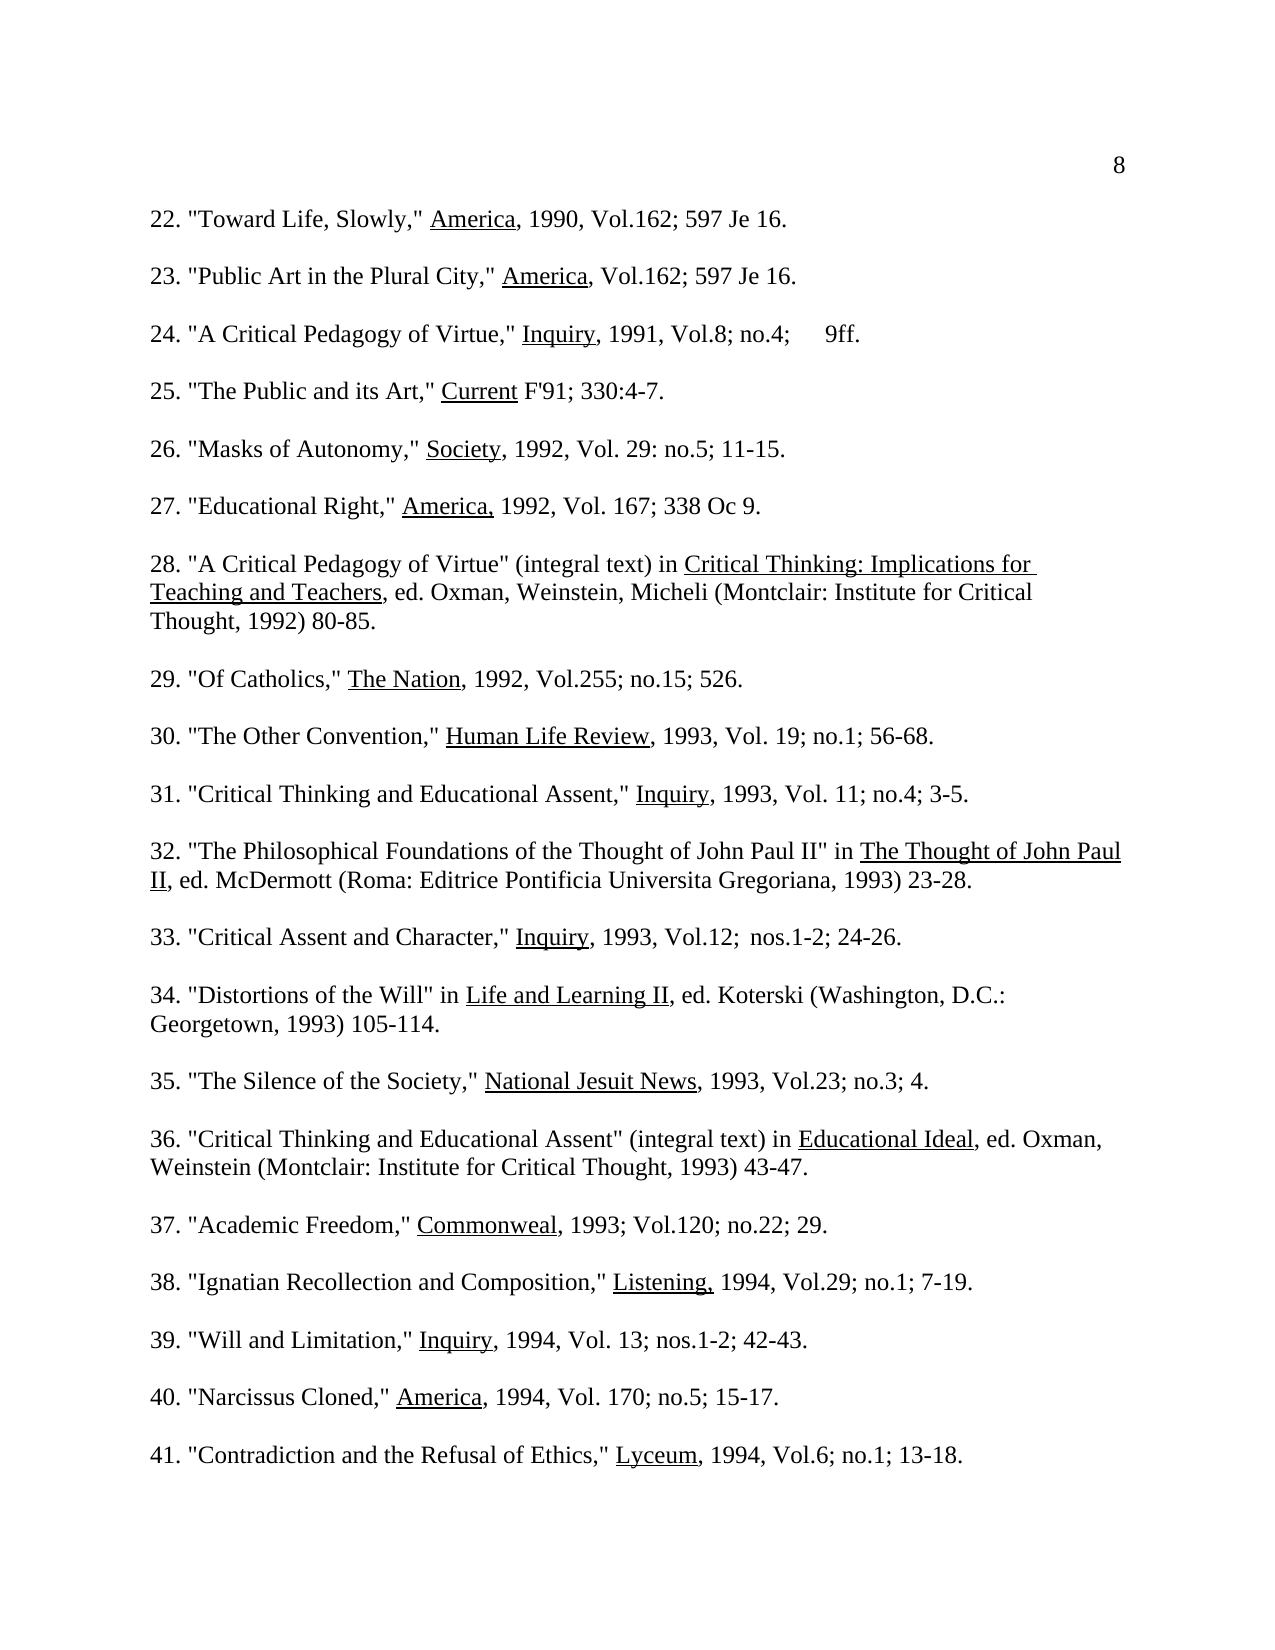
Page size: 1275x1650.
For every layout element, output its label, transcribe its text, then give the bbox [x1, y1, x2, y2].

text 36. "Critical Thinking and Educational Assent" (integral text) in Educational Ideal, ed. Oxman, Weinstein (Montclair: Institute for Critical Thought, 1993) 43-47. [150, 1124, 1125, 1181]
text 30. "The Other Convention," Human Life Review, 1993, Vol. 19; no.1; 56-68. [150, 721, 1125, 750]
text 40. "Narcissus Cloned," America, 1994, Vol. 170; no.5; 15-17. [150, 1382, 1125, 1411]
text 39. "Will and Limitation," Inquiry, 1994, Vol. 13; nos.1-2; 42-43. [150, 1325, 1125, 1354]
text 32. "The Philosophical Foundations of the Thought of John Paul II" in The Thought of John Paul II, ed. McDermott (Roma: Editrice Pontificia Universita Gregoriana, 1993) 23-28. [150, 836, 1125, 894]
text 25. "The Public and its Art," Current F'91; 330:4-7. [150, 376, 1125, 405]
text 33. "Critical Assent and Character," Inquiry, 1993, Vol.12; nos.1-2; 24-26. [150, 922, 1125, 951]
text 34. "Distortions of the Will" in Life and Learning II, ed. Koterski (Washington, D.C.: Georgetown, 1993) 105-114. [150, 980, 1125, 1037]
text 35. "The Silence of the Society," National Jesuit News, 1993, Vol.23; no.3; 4. [150, 1066, 1125, 1095]
text 28. "A Critical Pedagogy of Virtue" (integral text) in Critical Thinking: Implications for Teaching and Teachers, ed. Oxman, Weinstein, Micheli (Montclair: Institute for Critical Thought, 1992) 80-85. [150, 549, 1125, 635]
text 22. "Toward Life, Slowly," America, 1990, Vol.162; 597 Je 16. [150, 204, 1125, 232]
text 24. "A Critical Pedagogy of Virtue," Inquiry, 1991, Vol.8; no.4; 9ff. [150, 319, 1125, 347]
text 31. "Critical Thinking and Educational Assent," Inquiry, 1993, Vol. 11; no.4; 3-5. [150, 779, 1125, 807]
text 23. "Public Art in the Plural City," America, Vol.162; 597 Je 16. [150, 261, 1125, 290]
text 41. "Contradiction and the Refusal of Ethics," Lyceum, 1994, Vol.6; no.1; 13-18. [150, 1440, 1125, 1469]
text 29. "Of Catholics," The Nation, 1992, Vol.255; no.15; 526. [150, 664, 1125, 692]
text 38. "Ignatian Recollection and Composition," Listening, 1994, Vol.29; no.1; 7-19. [150, 1267, 1125, 1296]
text 27. "Educational Right," America, 1992, Vol. 167; 338 Oc 9. [150, 491, 1125, 520]
text 26. "Masks of Autonomy," Society, 1992, Vol. 29: no.5; 11-15. [150, 434, 1125, 462]
text 37. "Academic Freedom," Commonweal, 1993; Vol.120; no.22; 29. [150, 1210, 1125, 1239]
